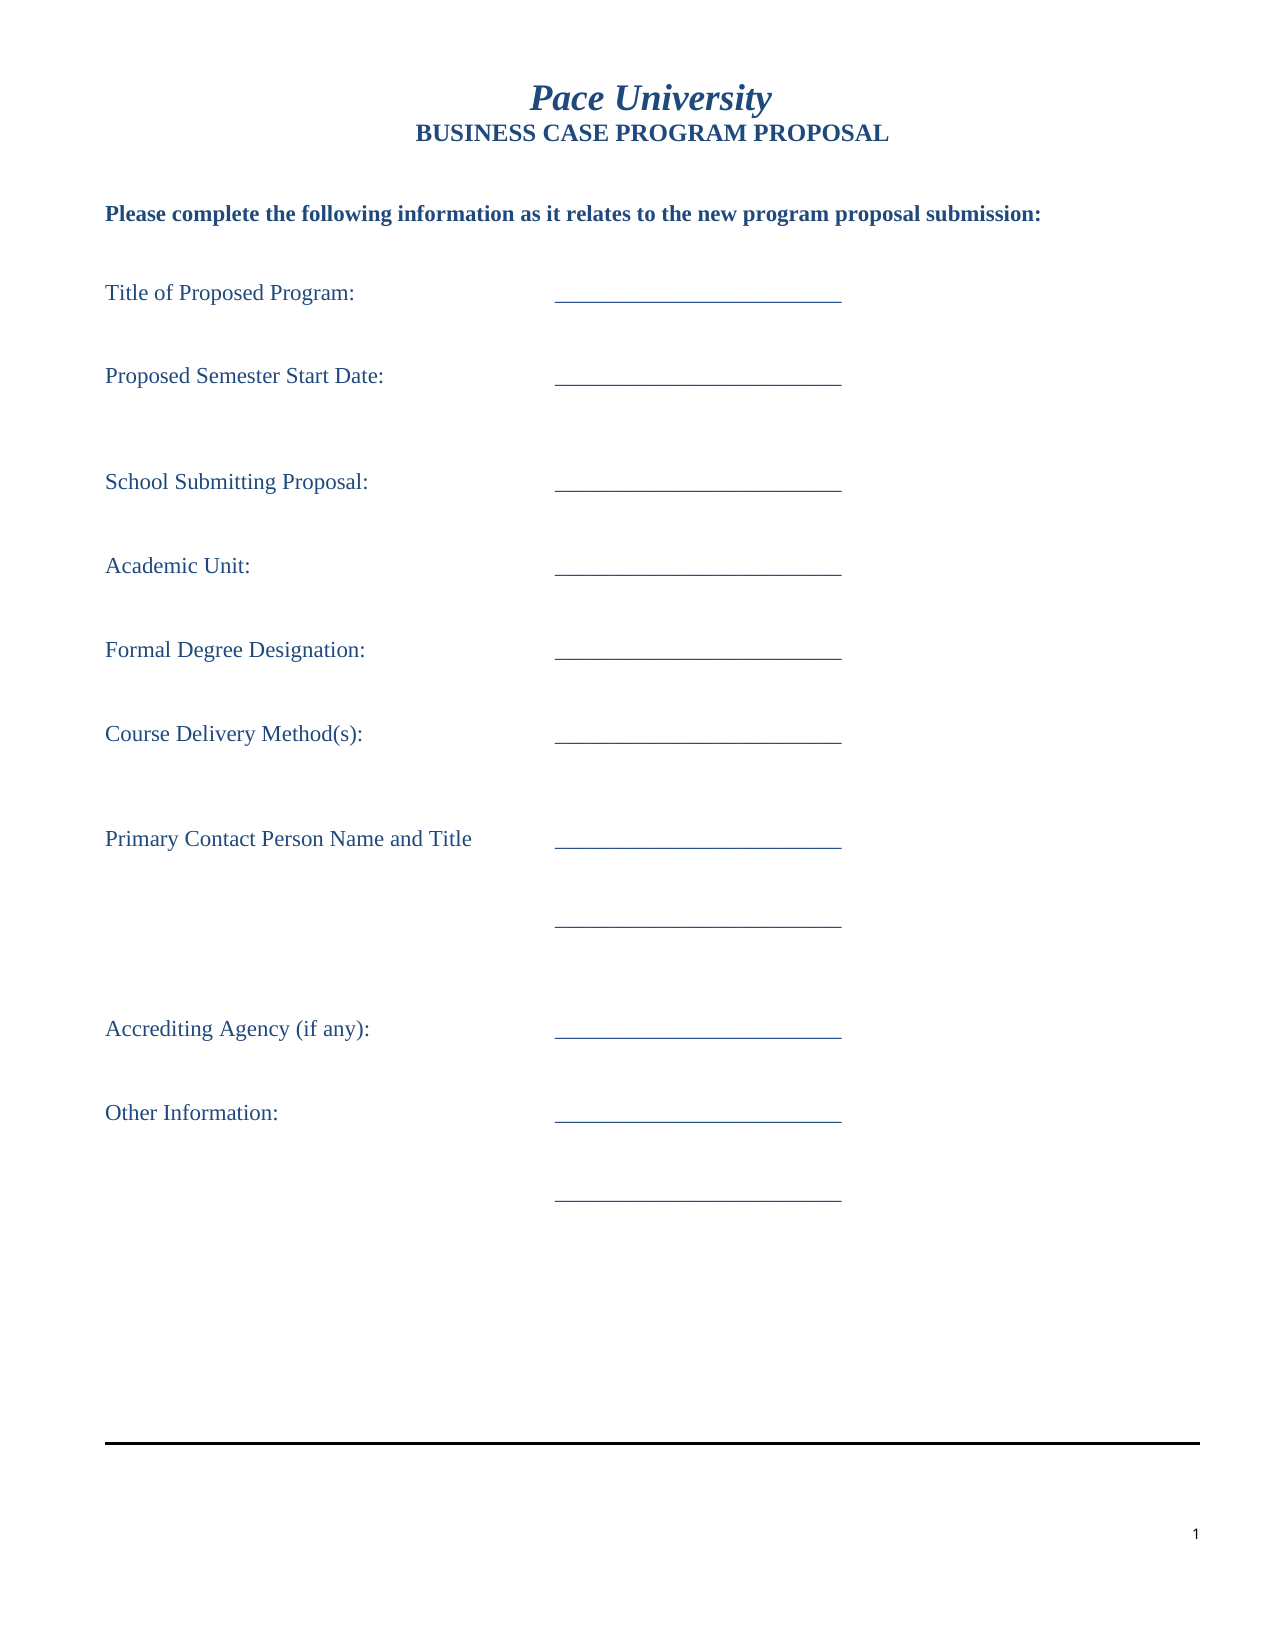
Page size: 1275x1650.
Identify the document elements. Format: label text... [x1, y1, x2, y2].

text Business case program proposal [105, 118, 1200, 147]
text _________________________ [555, 878, 1200, 931]
text Proposed Semester Start Date: _________________________ [105, 363, 1200, 389]
text Please complete the following information as it relates to the new program proposal submission: [105, 147, 1200, 226]
text _________________________ [555, 1151, 1200, 1204]
text Academic Unit: _________________________ [105, 552, 1200, 636]
text Other Information: _________________________ [105, 1099, 1200, 1125]
text Pace University [105, 75, 1200, 118]
text School Submitting Proposal: _________________________ [105, 468, 1200, 526]
text Accrediting Agency (if any): _________________________ [105, 1015, 1200, 1072]
text Formal Degree Designation: _________________________ [105, 636, 1200, 662]
text Title of Proposed Program: _________________________ [105, 279, 1200, 305]
text Course Delivery Method(s): _________________________ [105, 720, 1200, 746]
text Primary Contact Person Name and Title _________________________ [105, 825, 1200, 852]
